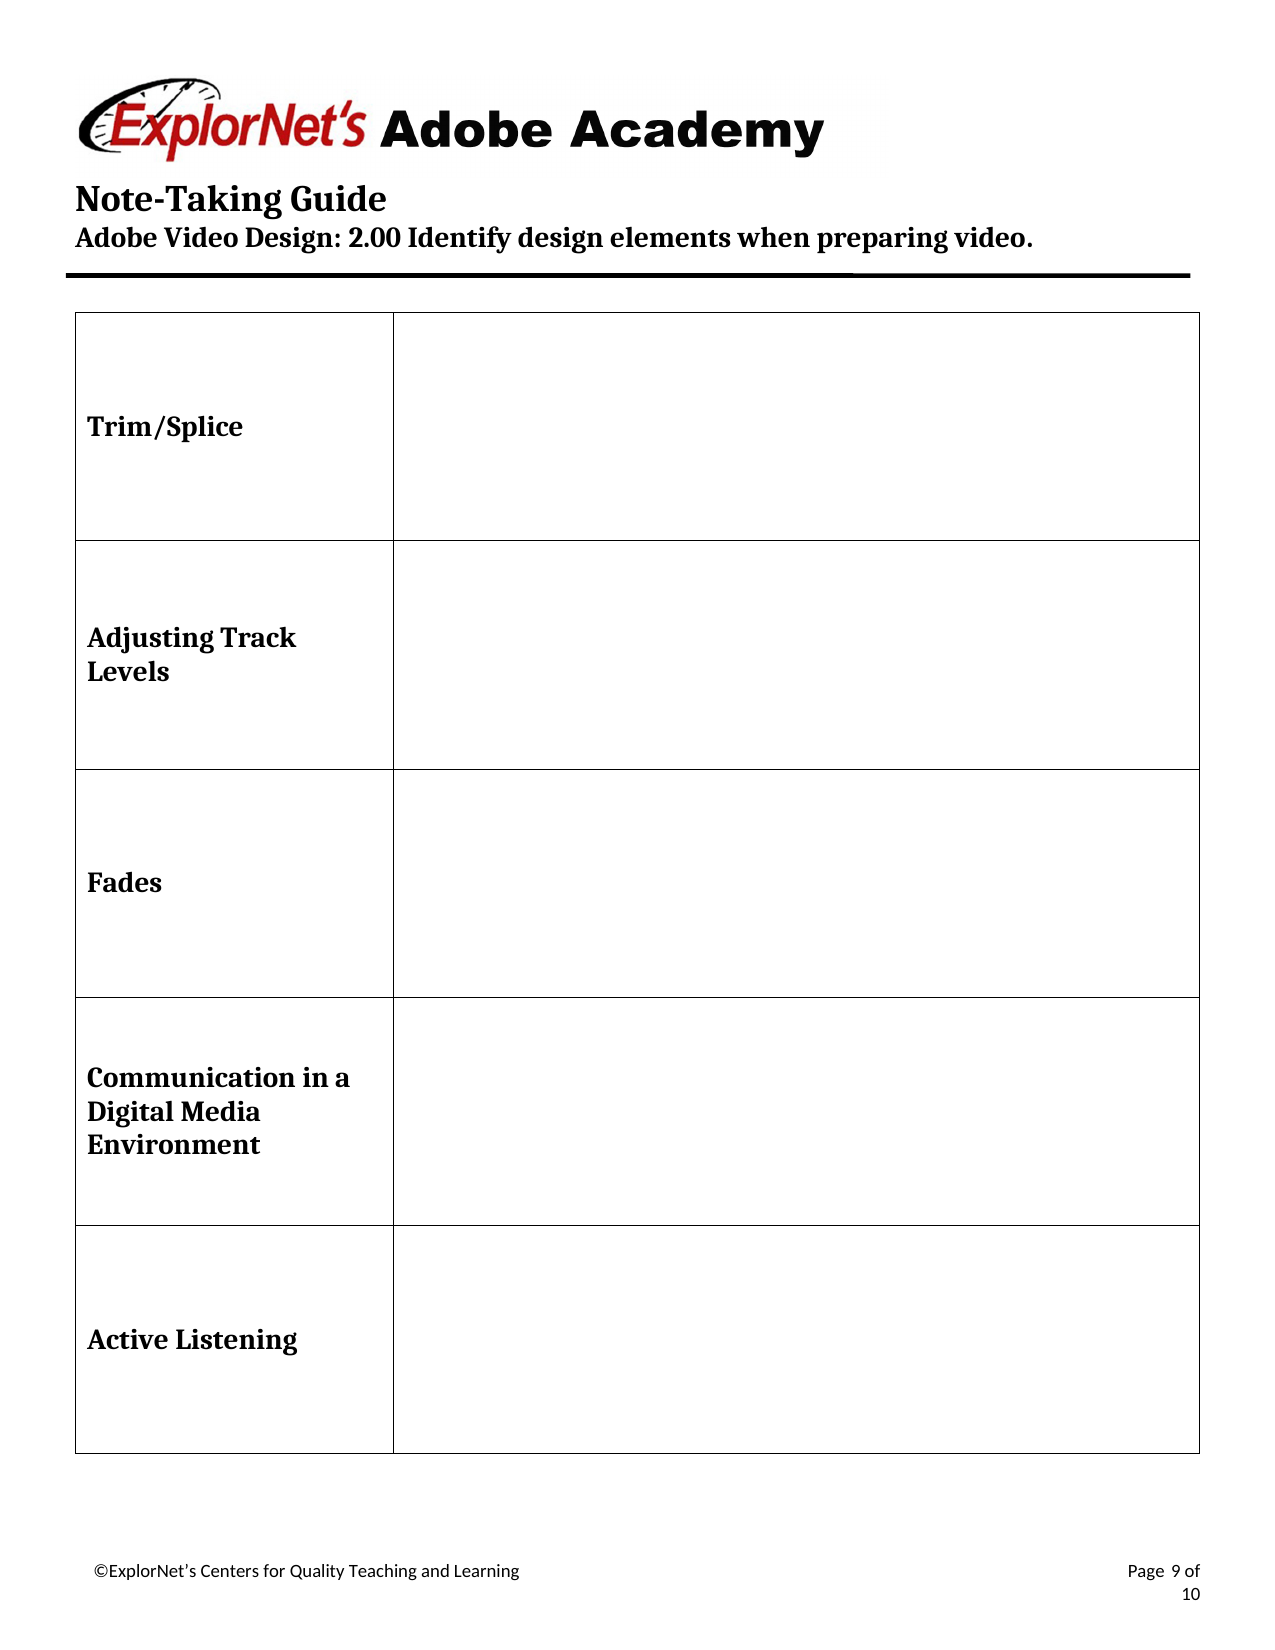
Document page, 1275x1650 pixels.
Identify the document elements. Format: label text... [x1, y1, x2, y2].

table_cell [394, 998, 1199, 1225]
table_cell [394, 313, 1199, 540]
table_cell [394, 770, 1199, 997]
table_cell [394, 541, 1199, 769]
table_cell Trim/Splice [76, 313, 393, 540]
table_cell Communication in a Digital Media Environment [76, 998, 393, 1225]
picture [75, 75, 890, 178]
table_cell [394, 1226, 1199, 1453]
table_cell Active Listening [76, 1226, 393, 1453]
table_cell Fades [76, 770, 393, 997]
table_cell Adjusting Track Levels [76, 541, 393, 769]
